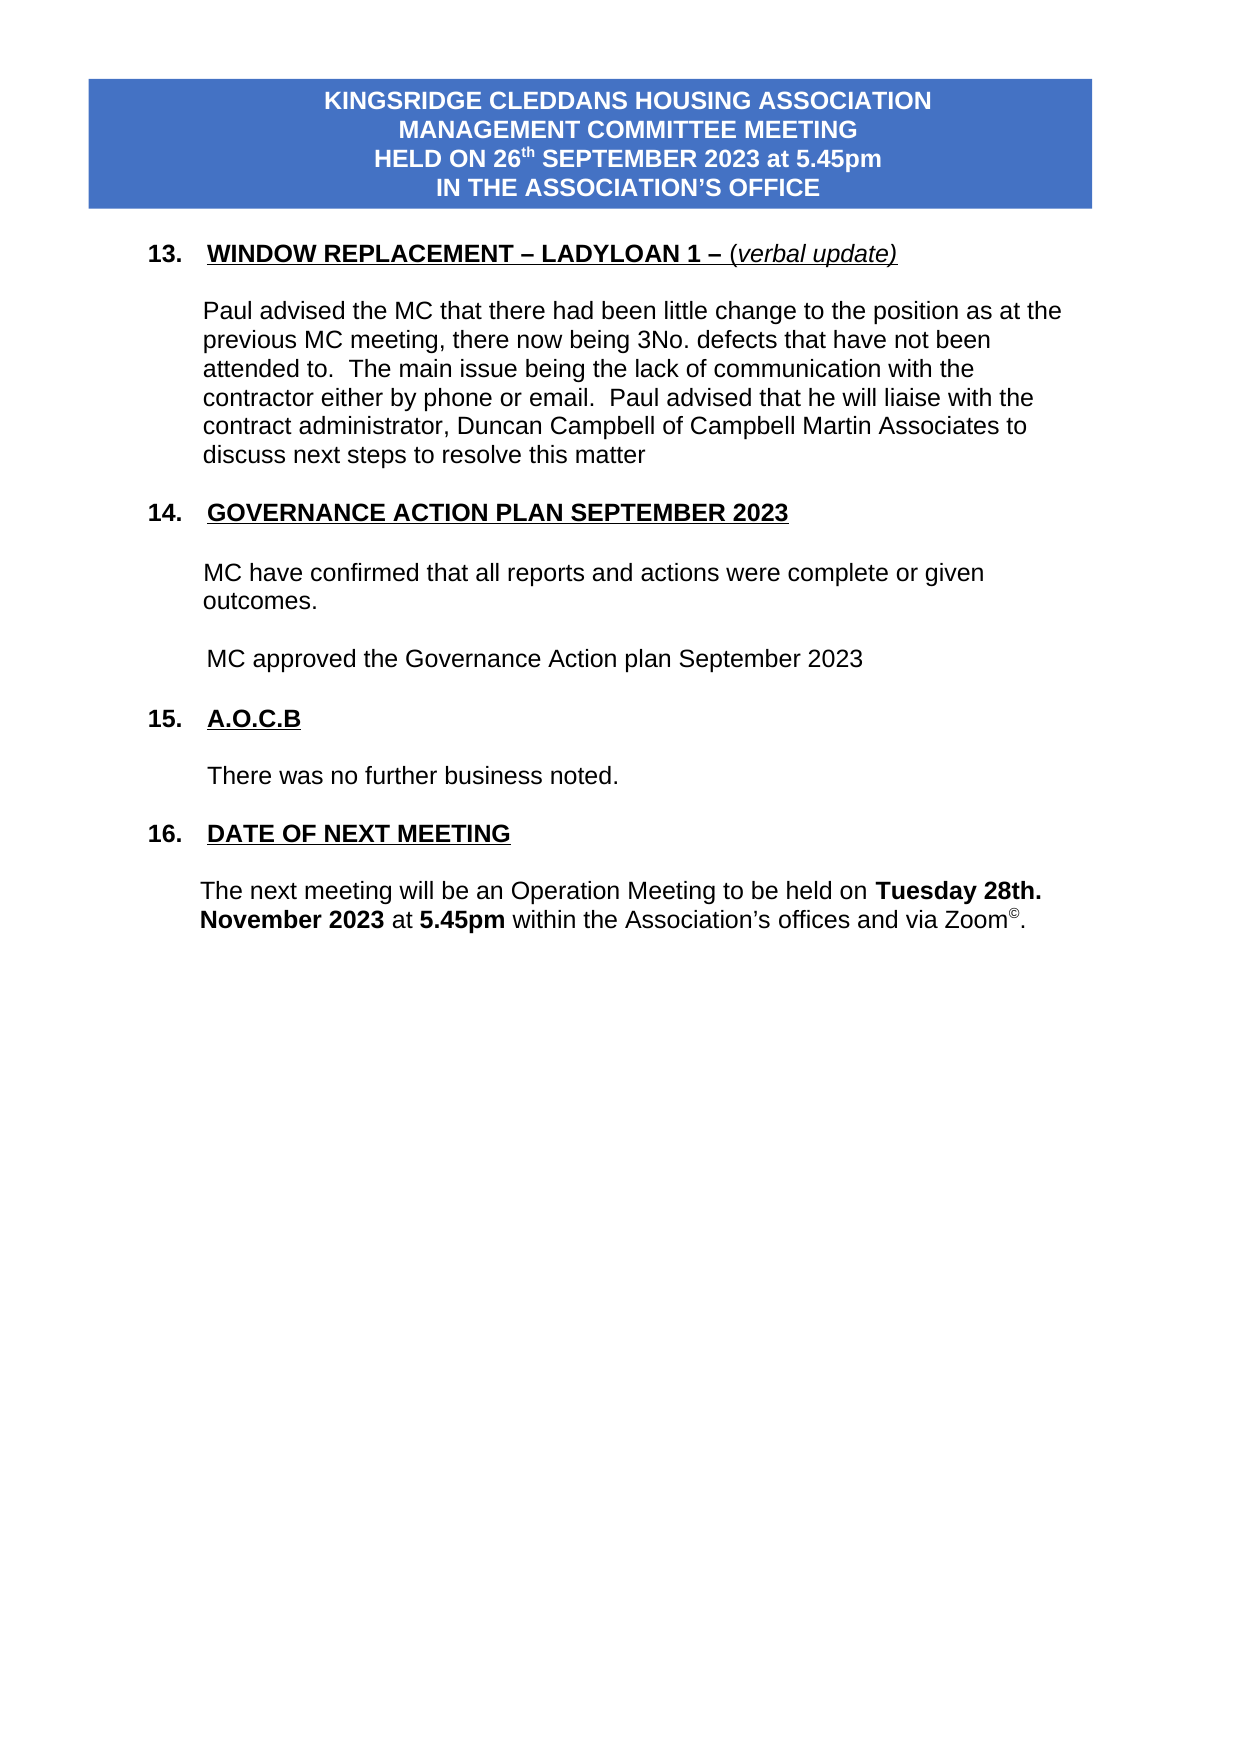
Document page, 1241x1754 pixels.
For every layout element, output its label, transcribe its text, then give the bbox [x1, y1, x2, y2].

text There was no further business noted. [89, 761, 1063, 790]
text 16. DATE OF NEXT MEETING [89, 819, 1063, 847]
text 14. GOVERNANCE ACTION PLAN SEPTEMBER 2023 [118, 497, 1063, 526]
text Paul advised the MC that there had been little change to the position as at the previous MC meeting, there now being 3No. defects that have not been attended to. The main issue being the lack of communication with the contractor either by phone or email. Paul advised that he will liaise with the contract administrator, Duncan Campbell of Campbell Martin Associates to discuss next steps to resolve this matter [203, 296, 1092, 469]
text 15. A.O.C.B [89, 704, 1063, 732]
text MC have confirmed that all reports and actions were complete or given [118, 557, 1063, 586]
text outcomes. [118, 586, 1063, 615]
text 13. WINDOW REPLACEMENT – LADYLOAN 1 – (verbal update) [89, 239, 1092, 267]
text MC approved the Governance Action plan September 2023 [89, 644, 1063, 672]
text The next meeting will be an Operation Meeting to be held on Tuesday 28th. [89, 876, 1063, 905]
text November 2023 at 5.45pm within the Association’s offices and via Zoom©. [89, 905, 1063, 934]
